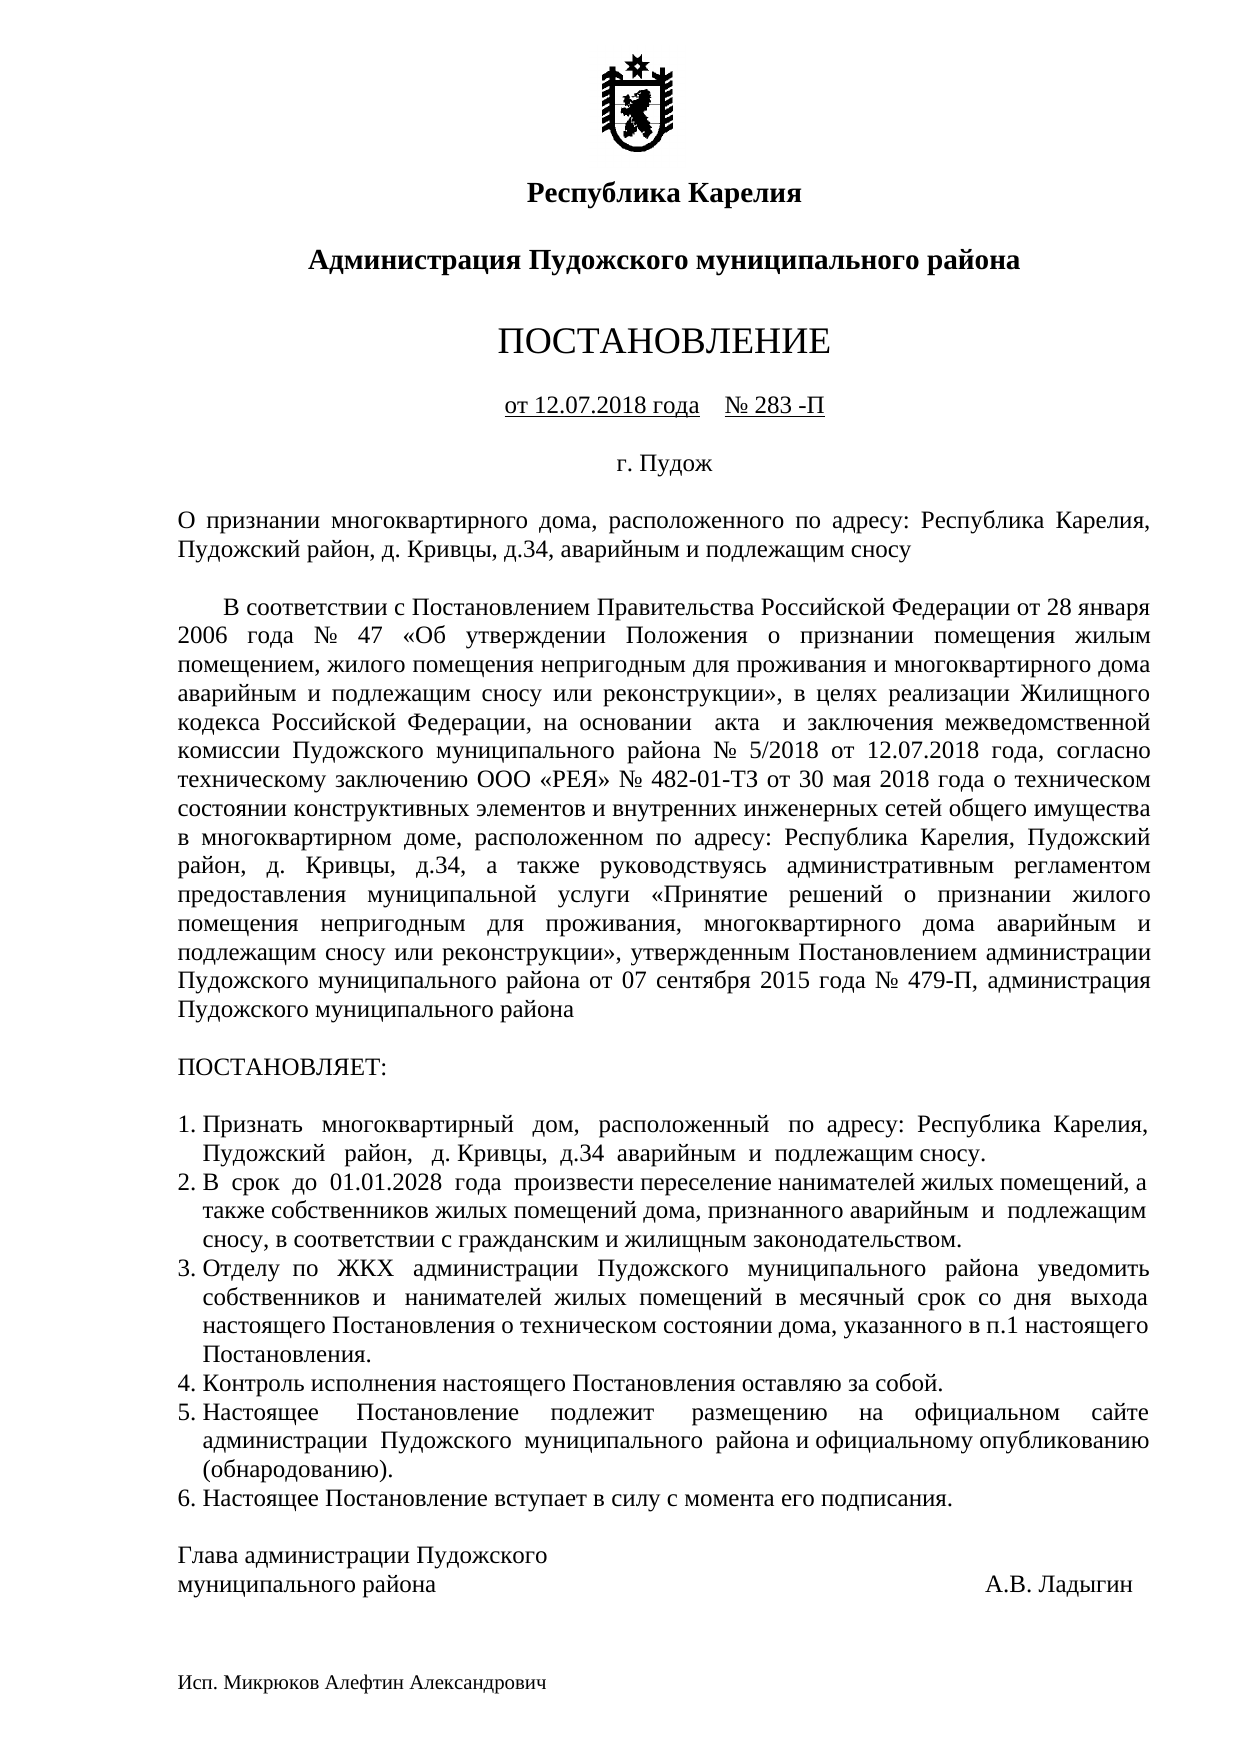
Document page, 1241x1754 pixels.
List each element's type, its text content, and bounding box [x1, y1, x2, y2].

text г. Пудож [177, 448, 1152, 477]
text от 12.07.2018 года № 283 -П [177, 391, 1152, 419]
text 1. Признать многоквартирный дом, расположенный по адресу: Республика Карелия, [177, 1109, 1152, 1138]
text Республика Карелия [177, 175, 1152, 208]
text 2. В срок до 01.01.2028 года произвести переселение нанимателей жилых помещений, а [177, 1167, 1152, 1196]
text 3. Отделу по ЖКХ администрации Пудожского муниципального района уведомить [177, 1253, 1152, 1282]
text ПОСТАНОВЛЕНИЕ [177, 319, 1152, 362]
text собственников и нанимателей жилых помещений в месячный срок со дня выхода [177, 1282, 1152, 1311]
text (обнародованию). [177, 1454, 1152, 1483]
text Постановления. [177, 1339, 1152, 1368]
text также собственников жилых помещений дома, признанного аварийным и подлежащим [177, 1196, 1152, 1224]
text администрации Пудожского муниципального района и официальному опубликованию [177, 1426, 1152, 1454]
text 6. Настоящее Постановление вступает в силу с момента его подписания. [177, 1483, 1152, 1512]
text 4. Контроль исполнения настоящего Постановления оставляю за собой. [177, 1368, 1152, 1397]
text ПОСТАНОВЛЯЕТ: [177, 1052, 1152, 1081]
text Глава администрации Пудожского [177, 1541, 1152, 1569]
text настоящего Постановления о техническом состоянии дома, указанного в п.1 настоящего [177, 1311, 1152, 1339]
picture [589, 45, 686, 168]
text В соответствии с Постановлением Правительства Российской Федерации от 28 января 2006 года № 47 «Об утверждении Положения о признании помещения жилым помещением, жилого помещения непригодным для проживания и многоквартирного дома аварийным и подлежащим сносу или реконструкции», в целях реализации Жилищного кодекса Российской Федерации, на основании акта и заключения межведомственной комиссии Пудожского муниципального района № 5/2018 от 12.07.2018 года, согласно техническому заключению ООО «РЕЯ» № 482-01-ТЗ от 30 мая 2018 года о техническом состоянии конструктивных элементов и внутренних инженерных сетей общего имущества в многоквартирном доме, расположенном по адресу: Республика Карелия, Пудожский район, д. Кривцы, д.34, а также руководствуясь административным регламентом предоставления муниципальной услуги «Принятие решений о признании жилого помещения непригодным для проживания, многоквартирного дома аварийным и подлежащим сносу или реконструкции», утвержденным Постановлением администрации Пудожского муниципального района от 07 сентября 2015 года № 479-П, администрация Пудожского муниципального района [177, 592, 1152, 1023]
text 5. Настоящее Постановление подлежит размещению на официальном сайте [177, 1397, 1152, 1426]
text Администрация Пудожского муниципального района [177, 242, 1152, 276]
text муниципального района А.В. Ладыгин [177, 1569, 1152, 1598]
text Исп. Микрюков Алефтин Александрович [177, 1670, 1152, 1694]
text Пудожский район, д. Кривцы, д.34 аварийным и подлежащим сносу. [177, 1138, 1152, 1167]
text сносу, в соответствии с гражданским и жилищным законодательством. [177, 1224, 1152, 1253]
text О признании многоквартирного дома, расположенного по адресу: Республика Карелия, Пудожский район, д. Кривцы, д.34, аварийным и подлежащим сносу [177, 506, 1152, 563]
